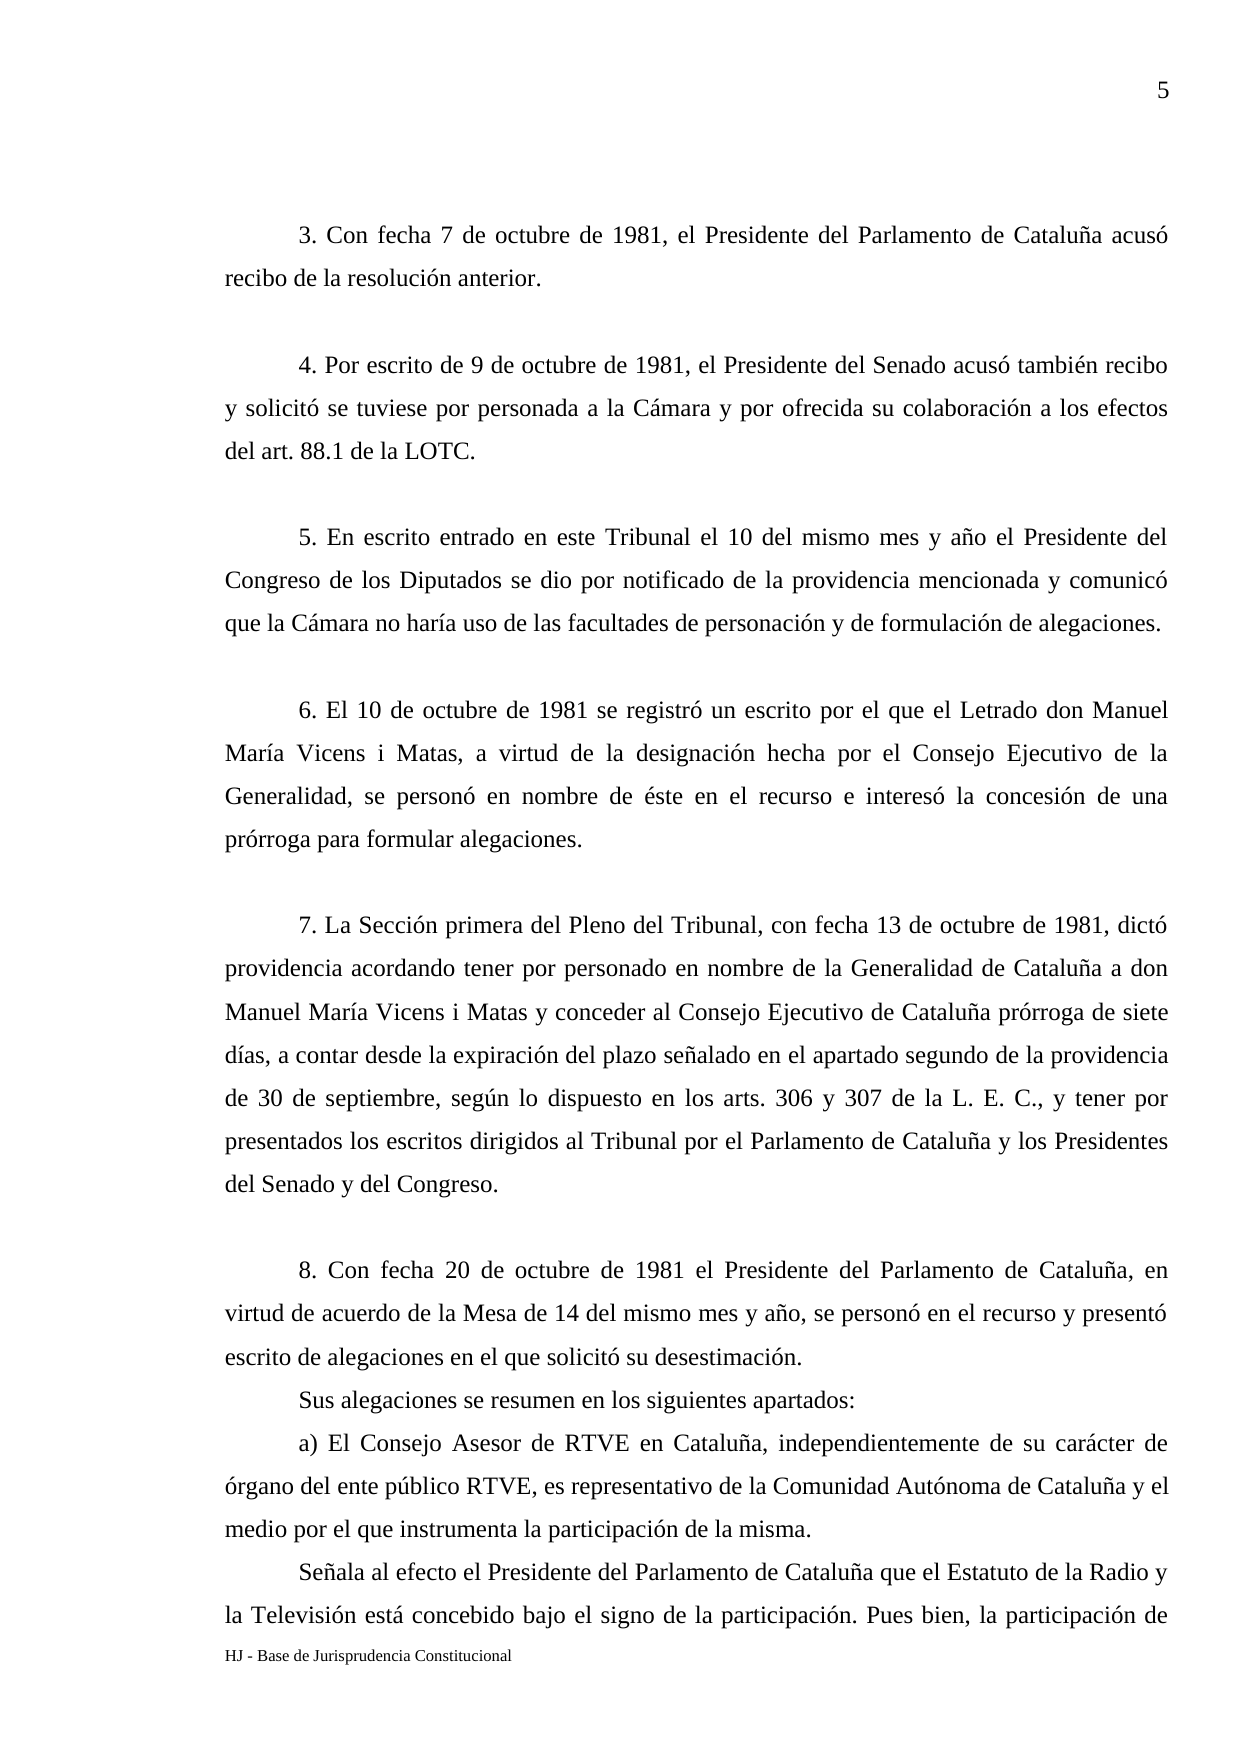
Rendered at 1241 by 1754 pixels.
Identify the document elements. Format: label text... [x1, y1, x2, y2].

text Sus alegaciones se resumen en los siguientes apartados: [224, 1385, 1169, 1413]
text 5. En escrito entrado en este Tribunal el 10 del mismo mes y año el Presidente del Congreso de los Diputados se dio por notificado de la providencia mencionada y comunicó que la Cámara no haría uso de las facultades de personación y de formulación de alegaciones. [224, 522, 1169, 637]
text 3. Con fecha 7 de octubre de 1981, el Presidente del Parlamento de Cataluña acusó recibo de la resolución anterior. [224, 220, 1169, 292]
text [224, 1557, 1169, 1629]
text 7. La Sección primera del Pleno del Tribunal, con fecha 13 de octubre de 1981, dictó providencia acordando tener por personado en nombre de la Generalidad de Cataluña a don Manuel María Vicens i Matas y conceder al Consejo Ejecutivo de Cataluña prórroga de siete días, a contar desde la expiración del plazo señalado en el apartado segundo de la providencia de 30 de septiembre, según lo dispuesto en los arts. 306 y 307 de la L. E. C., y tener por presentados los escritos dirigidos al Tribunal por el Parlamento de Cataluña y los Presidentes del Senado y del Congreso. [224, 910, 1169, 1198]
text a) El Consejo Asesor de RTVE en Cataluña, independientemente de su carácter de órgano del ente público RTVE, es representativo de la Comunidad Autónoma de Cataluña y el medio por el que instrumenta la participación de la misma. [224, 1428, 1169, 1543]
text 8. Con fecha 20 de octubre de 1981 el Presidente del Parlamento de Cataluña, en virtud de acuerdo de la Mesa de 14 del mismo mes y año, se personó en el recurso y presentó escrito de alegaciones en el que solicitó su desestimación. [224, 1255, 1169, 1370]
text 4. Por escrito de 9 de octubre de 1981, el Presidente del Senado acusó también recibo y solicitó se tuviese por personada a la Cámara y por ofrecida su colaboración a los efectos del art. 88.1 de la LOTC. [224, 350, 1169, 465]
text 6. El 10 de octubre de 1981 se registró un escrito por el que el Letrado don Manuel María Vicens i Matas, a virtud de la designación hecha por el Consejo Ejecutivo de la Generalidad, se personó en nombre de éste en el recurso e interesó la concesión de una prórroga para formular alegaciones. [224, 695, 1169, 853]
